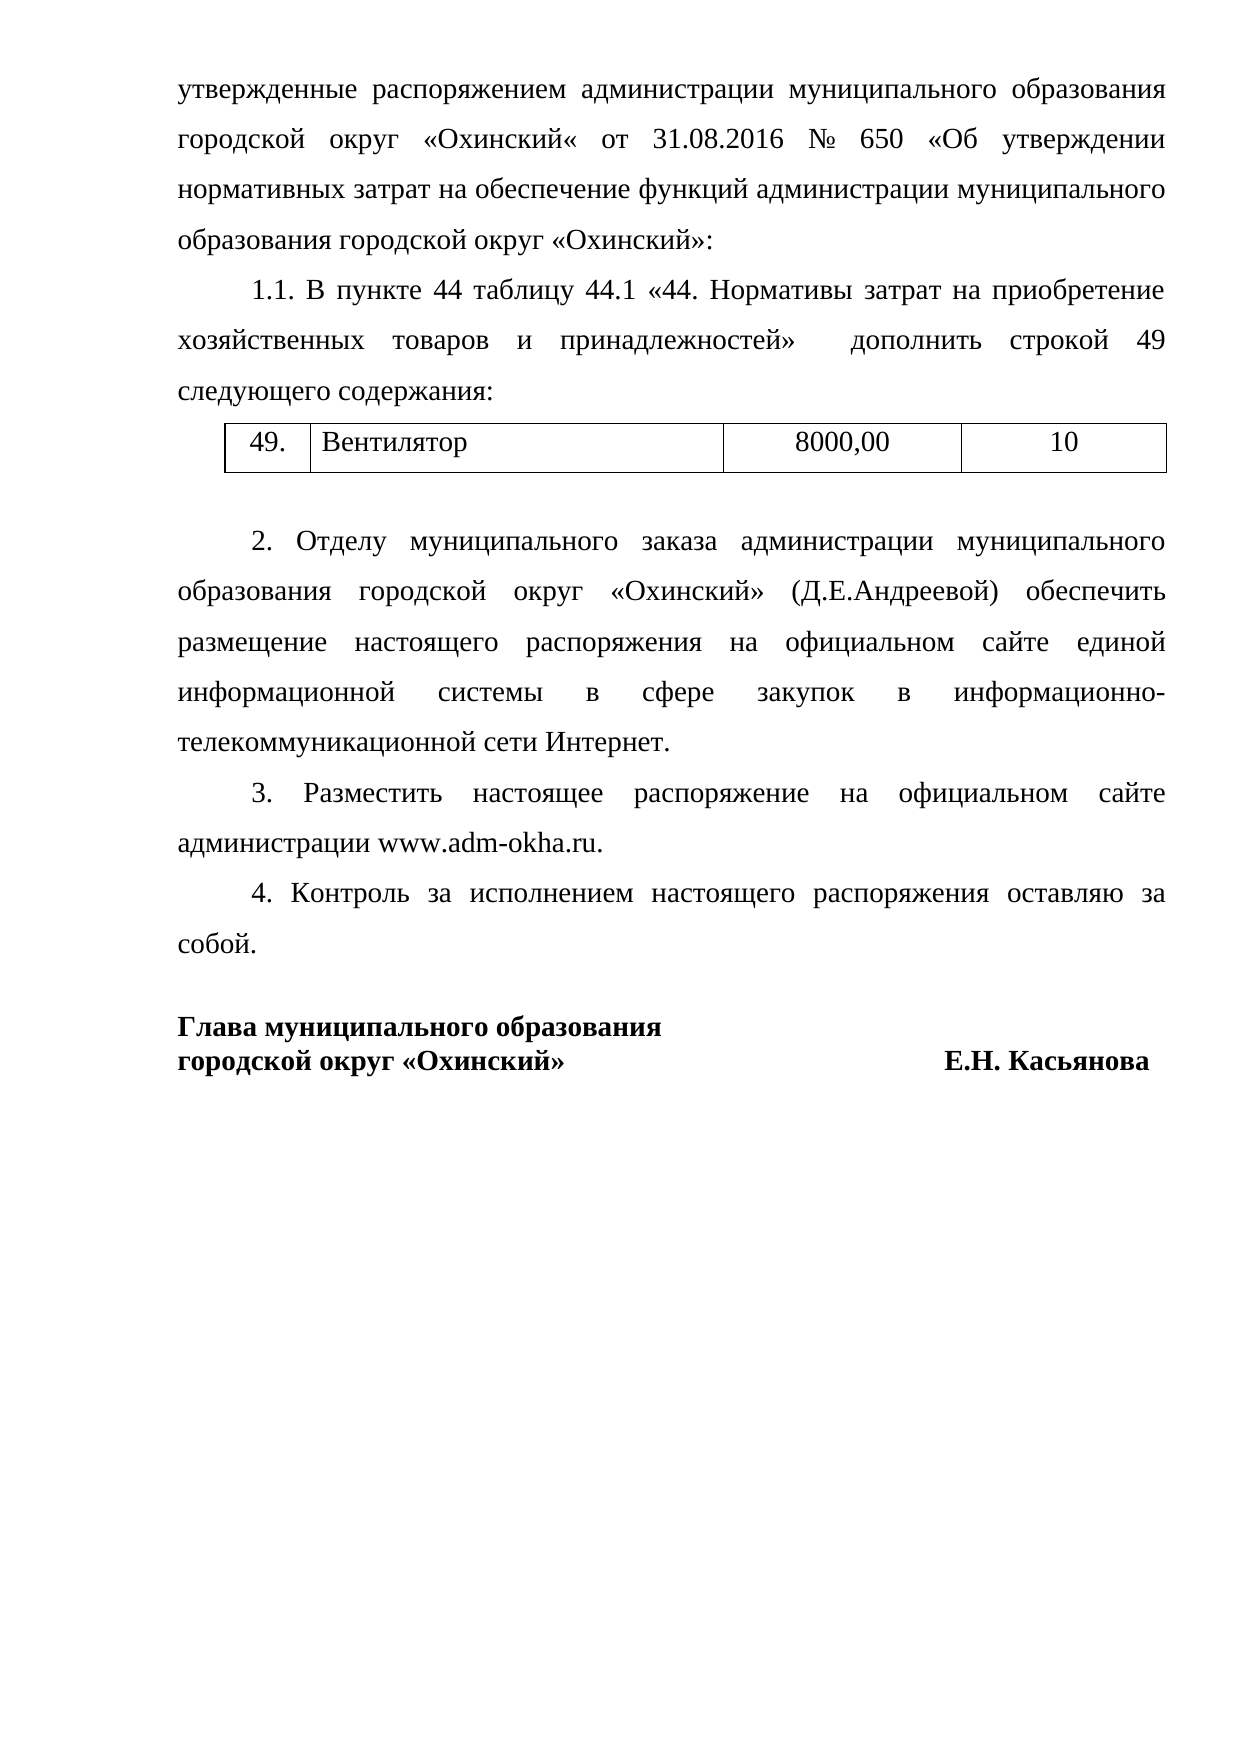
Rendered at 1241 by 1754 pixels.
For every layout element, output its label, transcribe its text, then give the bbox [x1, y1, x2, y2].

table_header 8000,00 [724, 424, 961, 472]
text 1.1. В пункте 44 таблицу 44.1 «44. Нормативы затрат на приобретение хозяйственных товаров и принадлежностей» дополнить строкой 49 следующего содержания: [177, 272, 1166, 406]
text городской округ «Охинский» Е.Н. Касьянова [133, 1043, 1166, 1077]
text 2. Отделу муниципального заказа администрации муниципального образования городской округ «Охинский» (Д.Е.Андреевой) обеспечить размещение настоящего распоряжения на официальном сайте единой информационной системы в сфере закупок в информационно-телекоммуникационной сети Интернет. [177, 523, 1166, 758]
text 3. Разместить настоящее распоряжение на официальном сайте администрации www.adm-okha.ru. [177, 775, 1166, 859]
text 4. Контроль за исполнением настоящего распоряжения оставляю за собой. [177, 875, 1166, 959]
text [177, 71, 1166, 255]
text Глава муниципального образования [133, 1009, 1166, 1043]
table_header Вентилятор [311, 424, 723, 472]
table_header 10 [962, 424, 1166, 472]
table_header 49. [226, 424, 310, 472]
